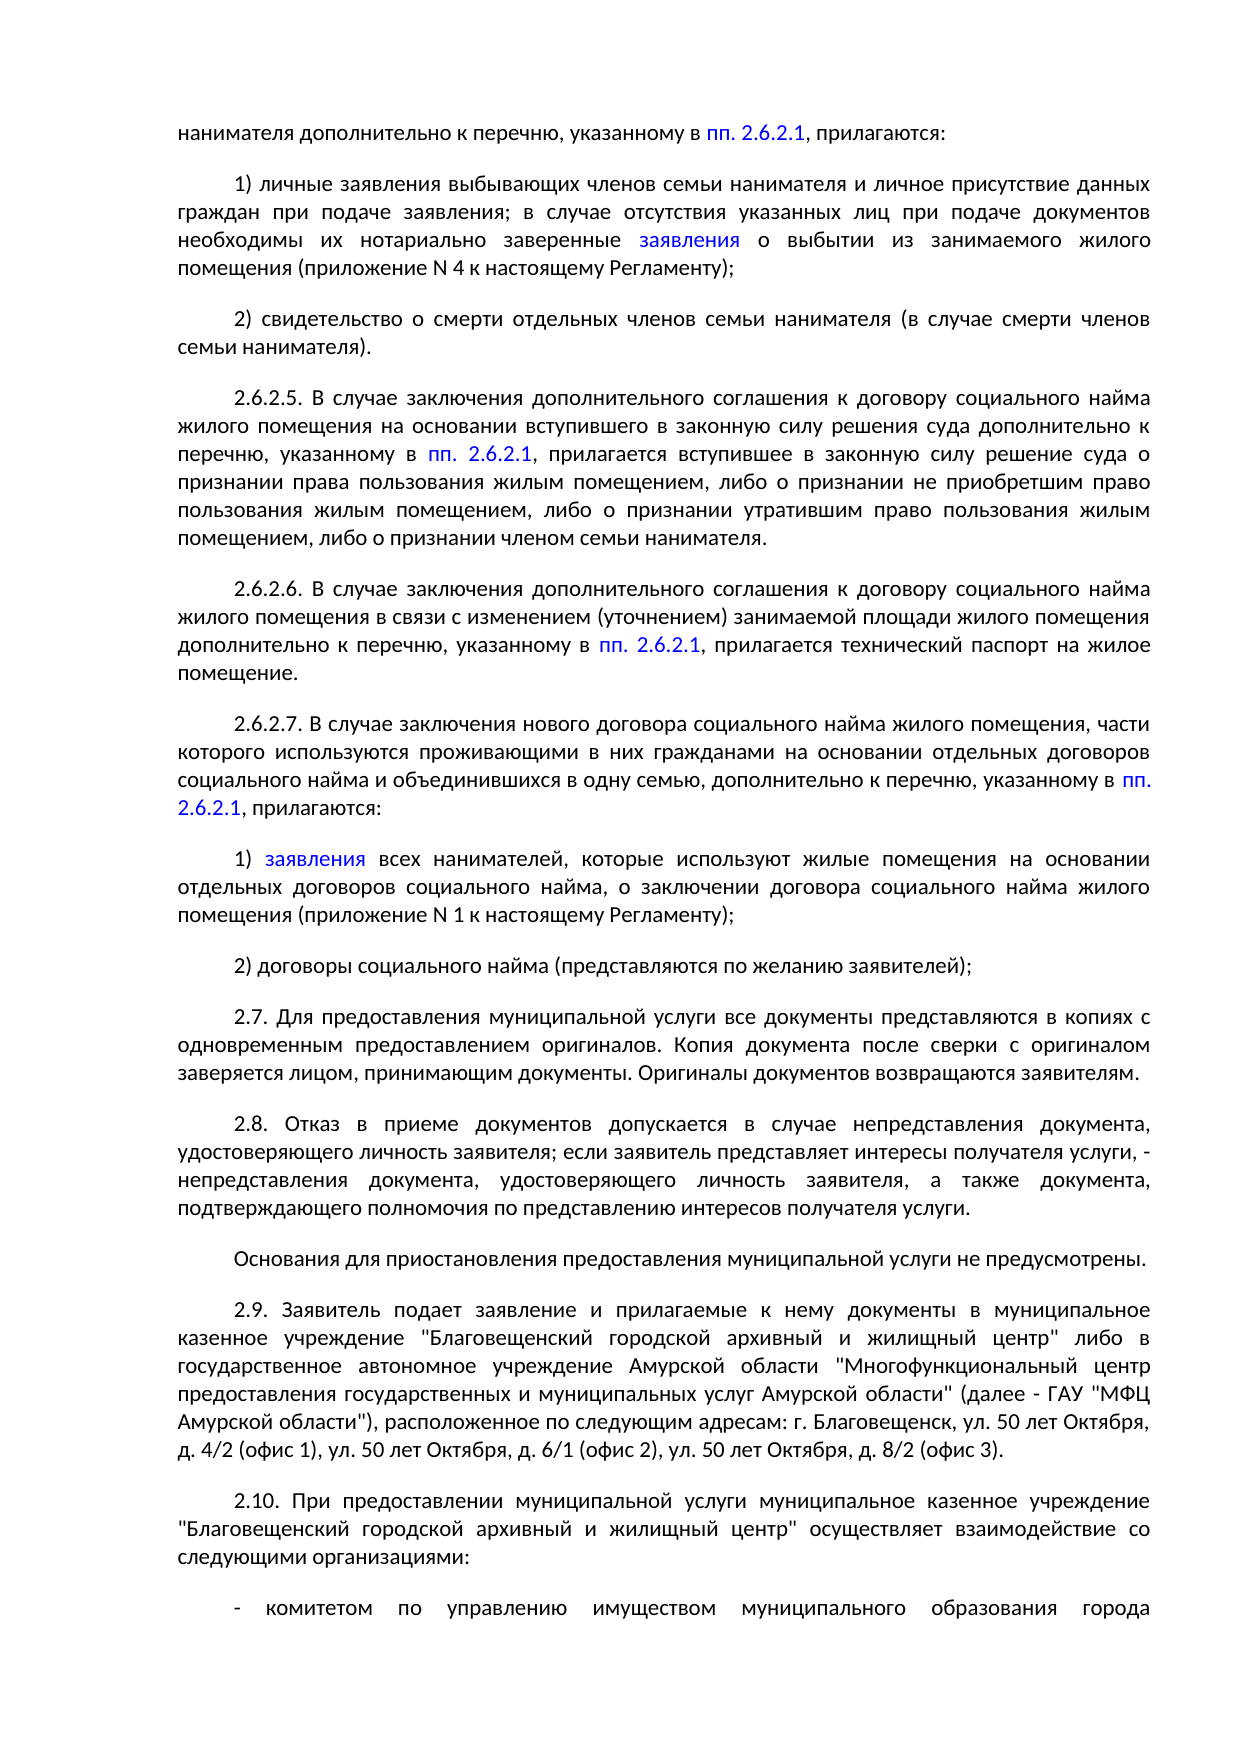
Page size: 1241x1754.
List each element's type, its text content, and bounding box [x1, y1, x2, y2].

text 2) договоры социального найма (представляются по желанию заявителей); [177, 951, 1152, 979]
text 2) свидетельство о смерти отдельных членов семьи нанимателя (в случае смерти членов семьи нанимателя). [177, 304, 1152, 360]
text 2.6.2.7. В случае заключения нового договора социального найма жилого помещения, части которого используются проживающими в них гражданами на основании отдельных договоров социального найма и объединившихся в одну семью, дополнительно к перечню, указанному в пп. 2.6.2.1, прилагаются: [177, 709, 1152, 821]
text 2.10. При предоставлении муниципальной услуги муниципальное казенное учреждение "Благовещенский городской архивный и жилищный центр" осуществляет взаимодействие со следующими организациями: [177, 1486, 1152, 1570]
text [177, 118, 1152, 146]
text 2.6.2.6. В случае заключения дополнительного соглашения к договору социального найма жилого помещения в связи с изменением (уточнением) занимаемой площади жилого помещения дополнительно к перечню, указанному в пп. 2.6.2.1, прилагается технический паспорт на жилое помещение. [177, 574, 1152, 686]
text Основания для приостановления предоставления муниципальной услуги не предусмотрены. [177, 1244, 1152, 1272]
text 1) личные заявления выбывающих членов семьи нанимателя и личное присутствие данных граждан при подаче заявления; в случае отсутствия указанных лиц при подаче документов необходимы их нотариально заверенные заявления о выбытии из занимаемого жилого помещения (приложение N 4 к настоящему Регламенту); [177, 169, 1152, 281]
text 2.7. Для предоставления муниципальной услуги все документы представляются в копиях с одновременным предоставлением оригиналов. Копия документа после сверки с оригиналом заверяется лицом, принимающим документы. Оригиналы документов возвращаются заявителям. [177, 1002, 1152, 1086]
text 2.6.2.5. В случае заключения дополнительного соглашения к договору социального найма жилого помещения на основании вступившего в законную силу решения суда дополнительно к перечню, указанному в пп. 2.6.2.1, прилагается вступившее в законную силу решение суда о признании права пользования жилым помещением, либо о признании не приобретшим право пользования жилым помещением, либо о признании утратившим право пользования жилым помещением, либо о признании членом семьи нанимателя. [177, 383, 1152, 551]
text 2.9. Заявитель подает заявление и прилагаемые к нему документы в муниципальное казенное учреждение "Благовещенский городской архивный и жилищный центр" либо в государственное автономное учреждение Амурской области "Многофункциональный центр предоставления государственных и муниципальных услуг Амурской области" (далее - ГАУ "МФЦ Амурской области"), расположенное по следующим адресам: г. Благовещенск, ул. 50 лет Октября, д. 4/2 (офис 1), ул. 50 лет Октября, д. 6/1 (офис 2), ул. 50 лет Октября, д. 8/2 (офис 3). [177, 1295, 1152, 1463]
text 2.8. Отказ в приеме документов допускается в случае непредставления документа, удостоверяющего личность заявителя; если заявитель представляет интересы получателя услуги, - непредставления документа, удостоверяющего личность заявителя, а также документа, подтверждающего полномочия по представлению интересов получателя услуги. [177, 1109, 1152, 1221]
text 1) заявления всех нанимателей, которые используют жилые помещения на основании отдельных договоров социального найма, о заключении договора социального найма жилого помещения (приложение N 1 к настоящему Регламенту); [177, 844, 1152, 928]
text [177, 1593, 1152, 1621]
